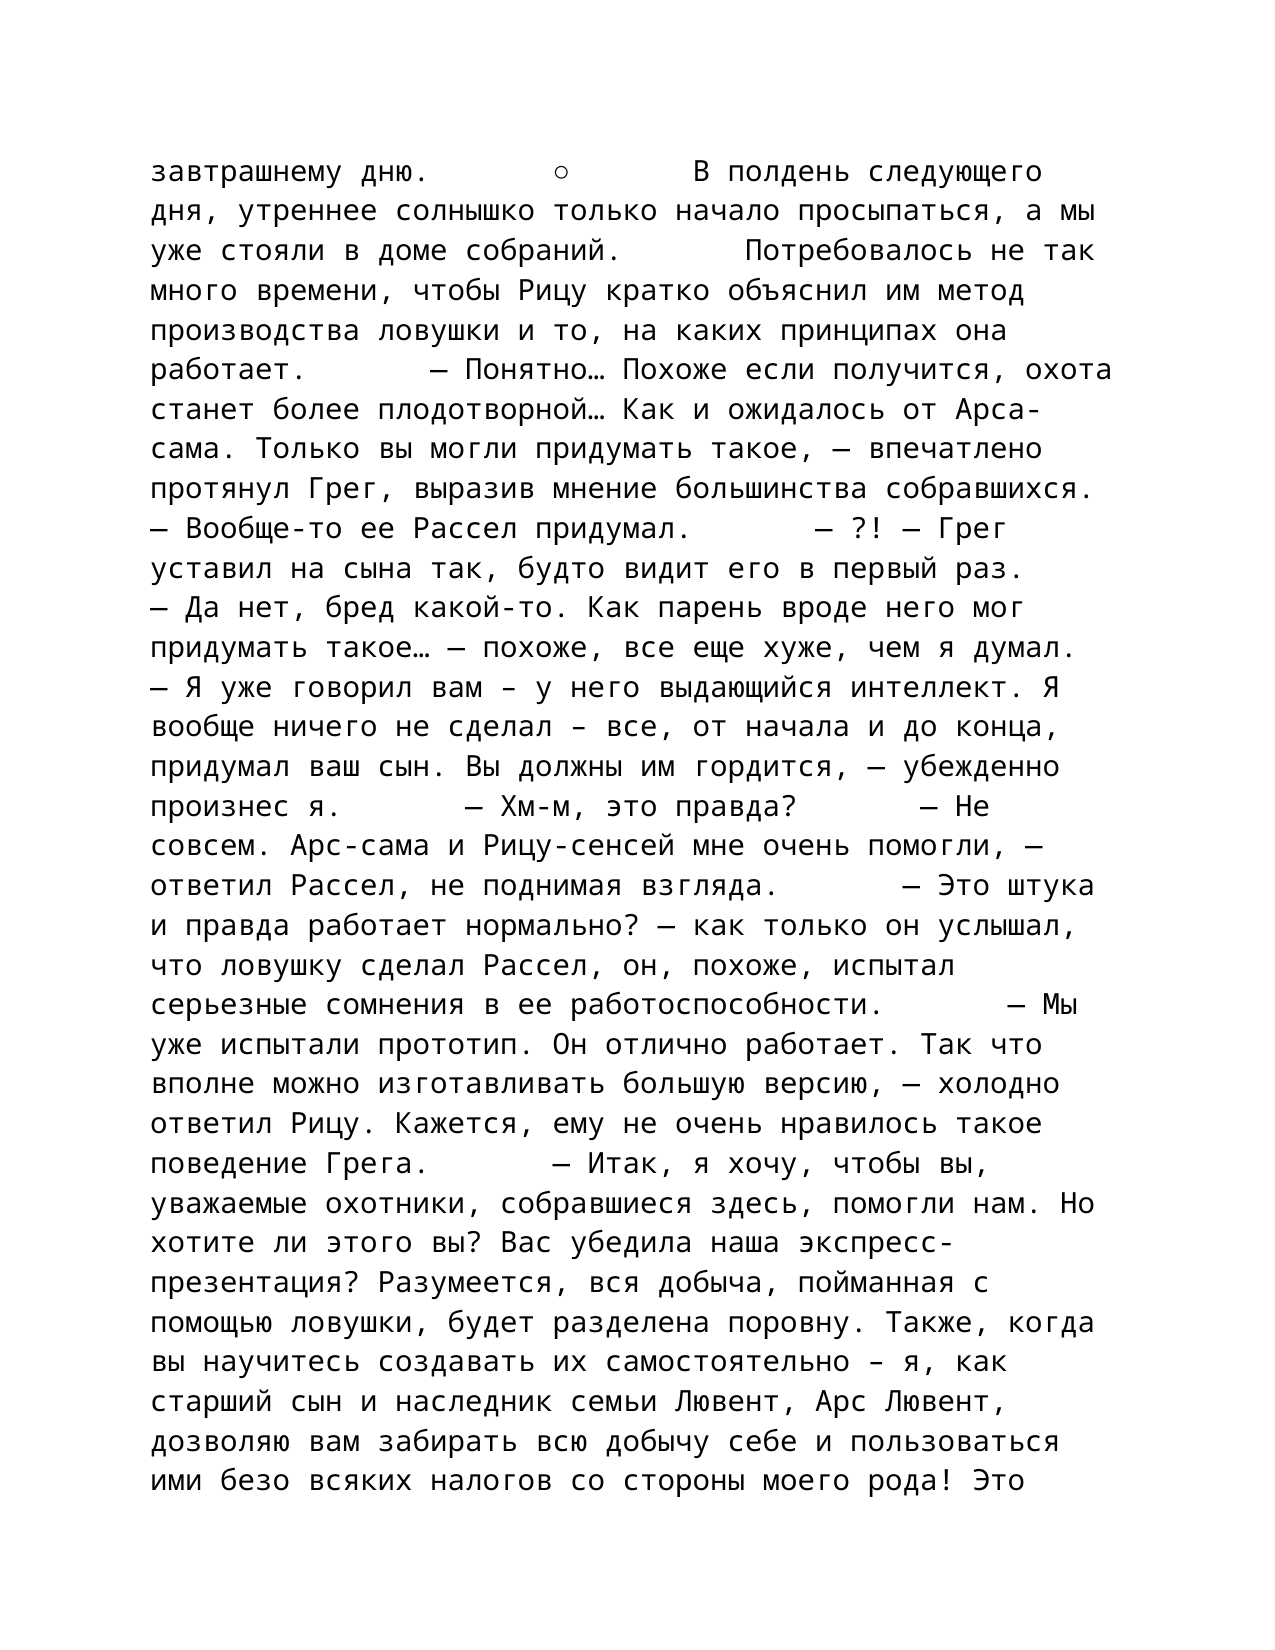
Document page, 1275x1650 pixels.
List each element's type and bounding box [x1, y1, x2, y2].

text [150, 150, 1125, 1499]
